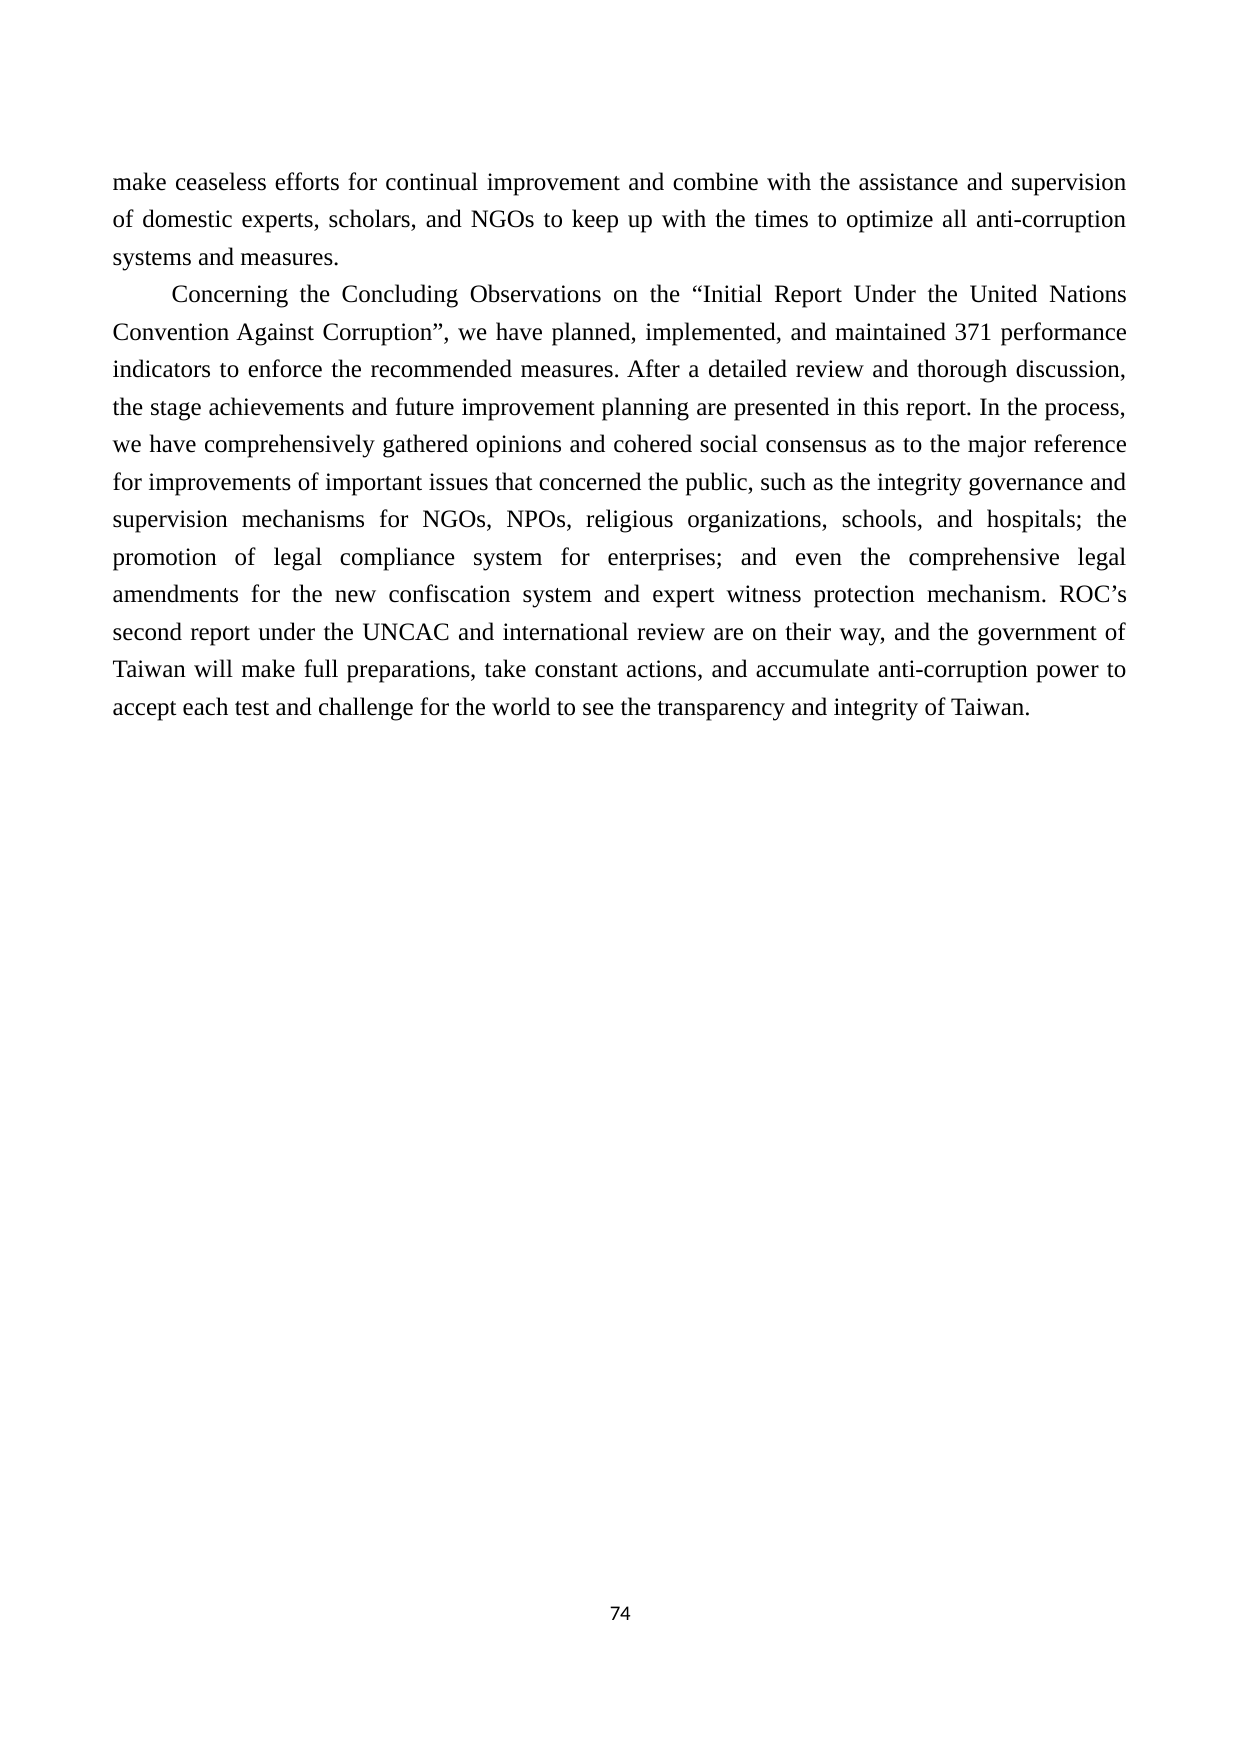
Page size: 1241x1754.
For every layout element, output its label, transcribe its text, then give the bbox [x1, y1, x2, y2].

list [112, 162, 1128, 275]
list Concerning the Concluding Observations on the “Initial Report Under the United Nations Convention Against Corruption”, we have planned, implemented, and maintained 371 performance indicators to enforce the recommended measures. After a detailed review and thorough discussion, the stage achievements and future improvement planning are presented in this report. In the process, we have comprehensively gathered opinions and cohered social consensus as to the major reference for improvements of important issues that concerned the public, such as the integrity governance and supervision mechanisms for NGOs, NPOs, religious organizations, schools, and hospitals; the promotion of legal compliance system for enterprises; and even the comprehensive legal amendments for the new confiscation system and expert witness protection mechanism. ROC’s second report under the UNCAC and international review are on their way, and the government of Taiwan will make full preparations, take constant actions, and accumulate anti-corruption power to accept each test and challenge for the world to see the transparency and integrity of Taiwan. [112, 275, 1128, 725]
